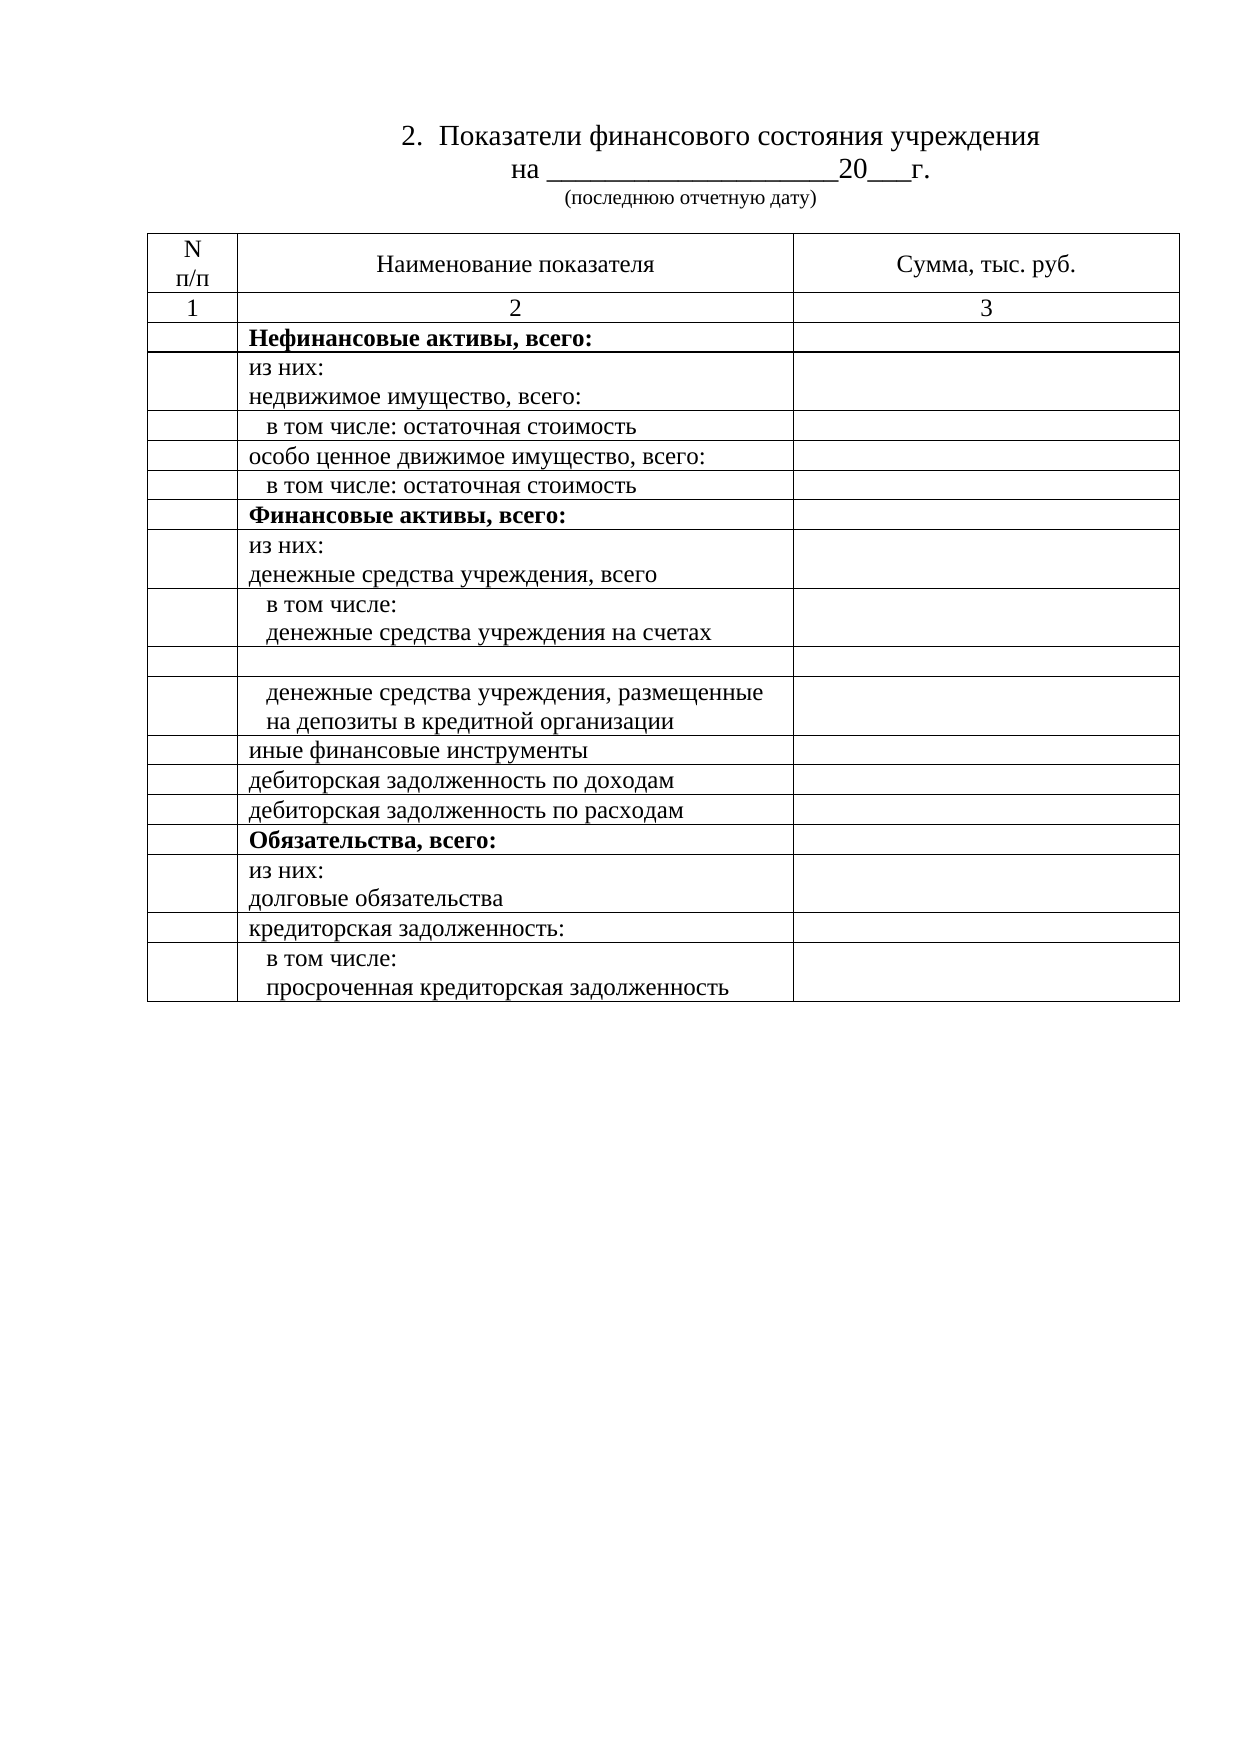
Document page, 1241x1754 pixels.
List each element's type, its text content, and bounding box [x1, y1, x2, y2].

table_cell [794, 589, 1179, 646]
table_cell особо ценное движимое имущество, всего: [238, 441, 793, 469]
table_cell [148, 647, 237, 676]
table_cell 1 [148, 293, 237, 322]
table_cell [794, 913, 1179, 942]
text на ____________________20___г. [260, 152, 1181, 185]
table_cell [794, 500, 1179, 529]
table_cell [794, 765, 1179, 794]
table_cell [794, 441, 1179, 469]
table_cell [794, 471, 1179, 499]
table_cell [148, 765, 237, 794]
table_cell [794, 411, 1179, 440]
table_cell [148, 677, 237, 734]
table_cell в том числе: просроченная кредиторская задолженность [238, 943, 793, 1001]
table_cell [794, 353, 1179, 410]
text (последнюю отчетную дату) [148, 185, 1181, 209]
table_cell [238, 647, 793, 676]
table_cell [148, 855, 237, 912]
table_cell [148, 323, 237, 351]
table_cell в том числе: остаточная стоимость [238, 471, 793, 499]
list Показатели финансового состояния учреждения [260, 118, 1181, 152]
table_cell дебиторская задолженность по доходам [238, 765, 793, 794]
table_cell [794, 795, 1179, 824]
table_cell из них: денежные средства учреждения, всего [238, 530, 793, 588]
table_cell Обязательства, всего: [238, 825, 793, 854]
table_cell 2 [238, 293, 793, 322]
table_cell [794, 736, 1179, 764]
table_header Наименование показателя [238, 234, 793, 292]
table_cell [148, 353, 237, 410]
table_cell [148, 795, 237, 824]
table_cell [148, 943, 237, 1001]
table_cell [794, 677, 1179, 734]
table_cell денежные средства учреждения, размещенные на депозиты в кредитной организации [238, 677, 793, 734]
table_header N п/п [148, 234, 237, 292]
table_cell [148, 736, 237, 764]
table_cell [148, 441, 237, 469]
table_cell [794, 825, 1179, 854]
table_cell [148, 500, 237, 529]
table_cell [148, 589, 237, 646]
table_cell [794, 530, 1179, 588]
table_cell кредиторская задолженность: [238, 913, 793, 942]
table_cell 3 [794, 293, 1179, 322]
table_cell Финансовые активы, всего: [238, 500, 793, 529]
table_cell [794, 943, 1179, 1001]
table_cell в том числе: остаточная стоимость [238, 411, 793, 440]
table_cell из них: недвижимое имущество, всего: [238, 353, 793, 410]
table_cell в том числе: денежные средства учреждения на счетах [238, 589, 793, 646]
table_header Сумма, тыс. руб. [794, 234, 1179, 292]
table_cell дебиторская задолженность по расходам [238, 795, 793, 824]
table_cell из них: долговые обязательства [238, 855, 793, 912]
table_cell Нефинансовые активы, всего: [238, 323, 793, 351]
table_cell иные финансовые инструменты [238, 736, 793, 764]
table_cell [148, 411, 237, 440]
table_cell [148, 913, 237, 942]
table_cell [794, 855, 1179, 912]
table_cell [148, 530, 237, 588]
table_cell [794, 323, 1179, 351]
table_cell [148, 471, 237, 499]
table_cell [794, 647, 1179, 676]
table_cell [148, 825, 237, 854]
